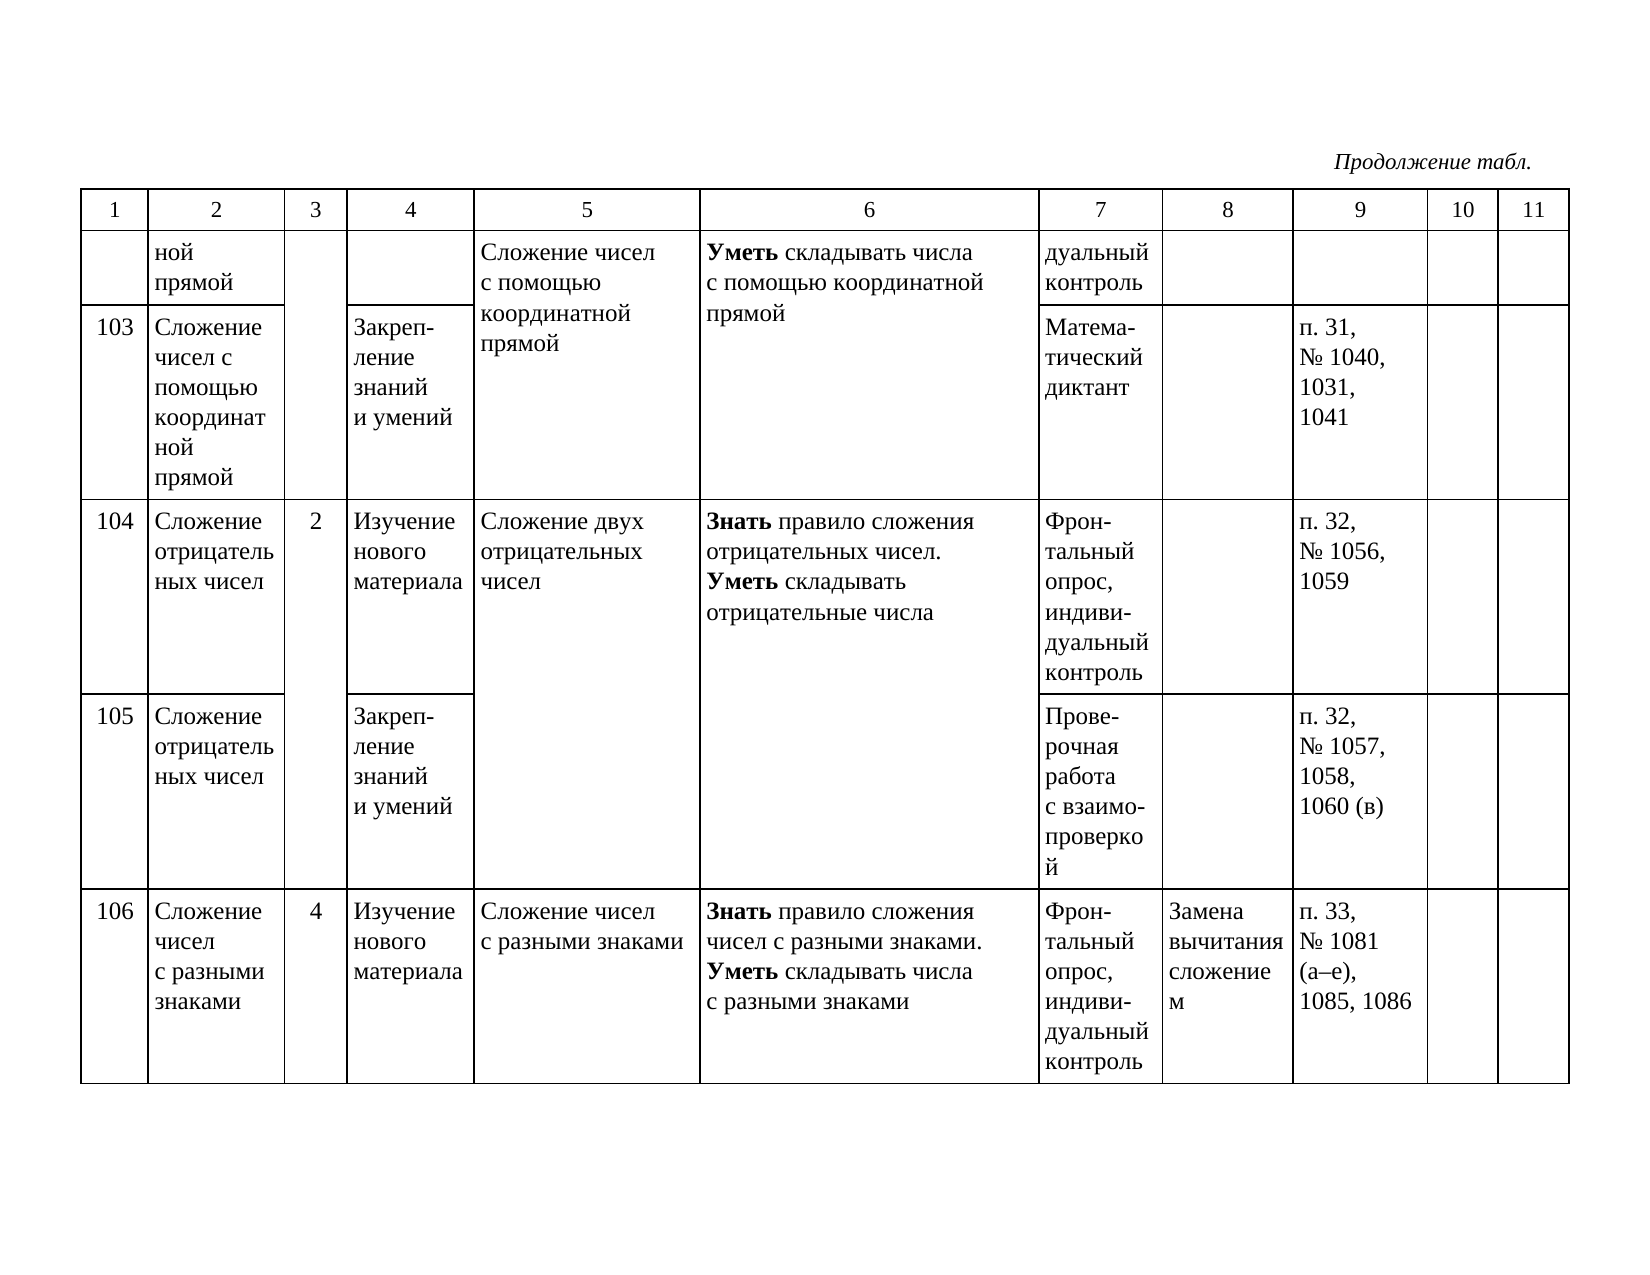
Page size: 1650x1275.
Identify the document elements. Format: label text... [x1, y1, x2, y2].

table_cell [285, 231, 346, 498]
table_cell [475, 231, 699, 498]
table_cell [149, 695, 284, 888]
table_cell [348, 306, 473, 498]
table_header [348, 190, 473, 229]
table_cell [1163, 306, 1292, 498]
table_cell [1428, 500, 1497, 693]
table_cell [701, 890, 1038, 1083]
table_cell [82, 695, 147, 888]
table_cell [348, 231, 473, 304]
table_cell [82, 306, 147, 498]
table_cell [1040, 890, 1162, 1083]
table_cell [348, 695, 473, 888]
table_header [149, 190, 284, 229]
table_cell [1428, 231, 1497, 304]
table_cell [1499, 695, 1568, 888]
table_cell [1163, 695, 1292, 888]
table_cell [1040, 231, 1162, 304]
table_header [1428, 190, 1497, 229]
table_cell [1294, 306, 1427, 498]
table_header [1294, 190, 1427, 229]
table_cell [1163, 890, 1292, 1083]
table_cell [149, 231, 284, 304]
text Продолжение табл. [118, 148, 1532, 174]
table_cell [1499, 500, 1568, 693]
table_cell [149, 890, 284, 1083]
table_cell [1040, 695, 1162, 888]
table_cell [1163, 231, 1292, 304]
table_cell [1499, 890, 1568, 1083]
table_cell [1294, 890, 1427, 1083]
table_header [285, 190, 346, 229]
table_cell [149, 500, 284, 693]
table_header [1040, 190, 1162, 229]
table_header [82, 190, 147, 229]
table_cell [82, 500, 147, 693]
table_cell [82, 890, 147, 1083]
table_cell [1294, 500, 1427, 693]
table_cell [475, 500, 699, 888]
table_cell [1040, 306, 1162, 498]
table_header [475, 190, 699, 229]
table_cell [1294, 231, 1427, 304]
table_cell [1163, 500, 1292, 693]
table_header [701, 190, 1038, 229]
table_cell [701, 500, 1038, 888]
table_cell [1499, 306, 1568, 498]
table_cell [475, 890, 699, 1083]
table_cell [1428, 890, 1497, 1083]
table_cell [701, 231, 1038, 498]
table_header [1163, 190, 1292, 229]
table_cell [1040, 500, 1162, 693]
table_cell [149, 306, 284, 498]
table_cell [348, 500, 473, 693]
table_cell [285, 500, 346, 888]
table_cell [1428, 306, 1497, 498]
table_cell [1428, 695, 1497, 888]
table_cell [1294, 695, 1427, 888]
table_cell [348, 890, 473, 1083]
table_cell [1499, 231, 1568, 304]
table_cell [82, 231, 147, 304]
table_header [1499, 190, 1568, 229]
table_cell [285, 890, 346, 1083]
